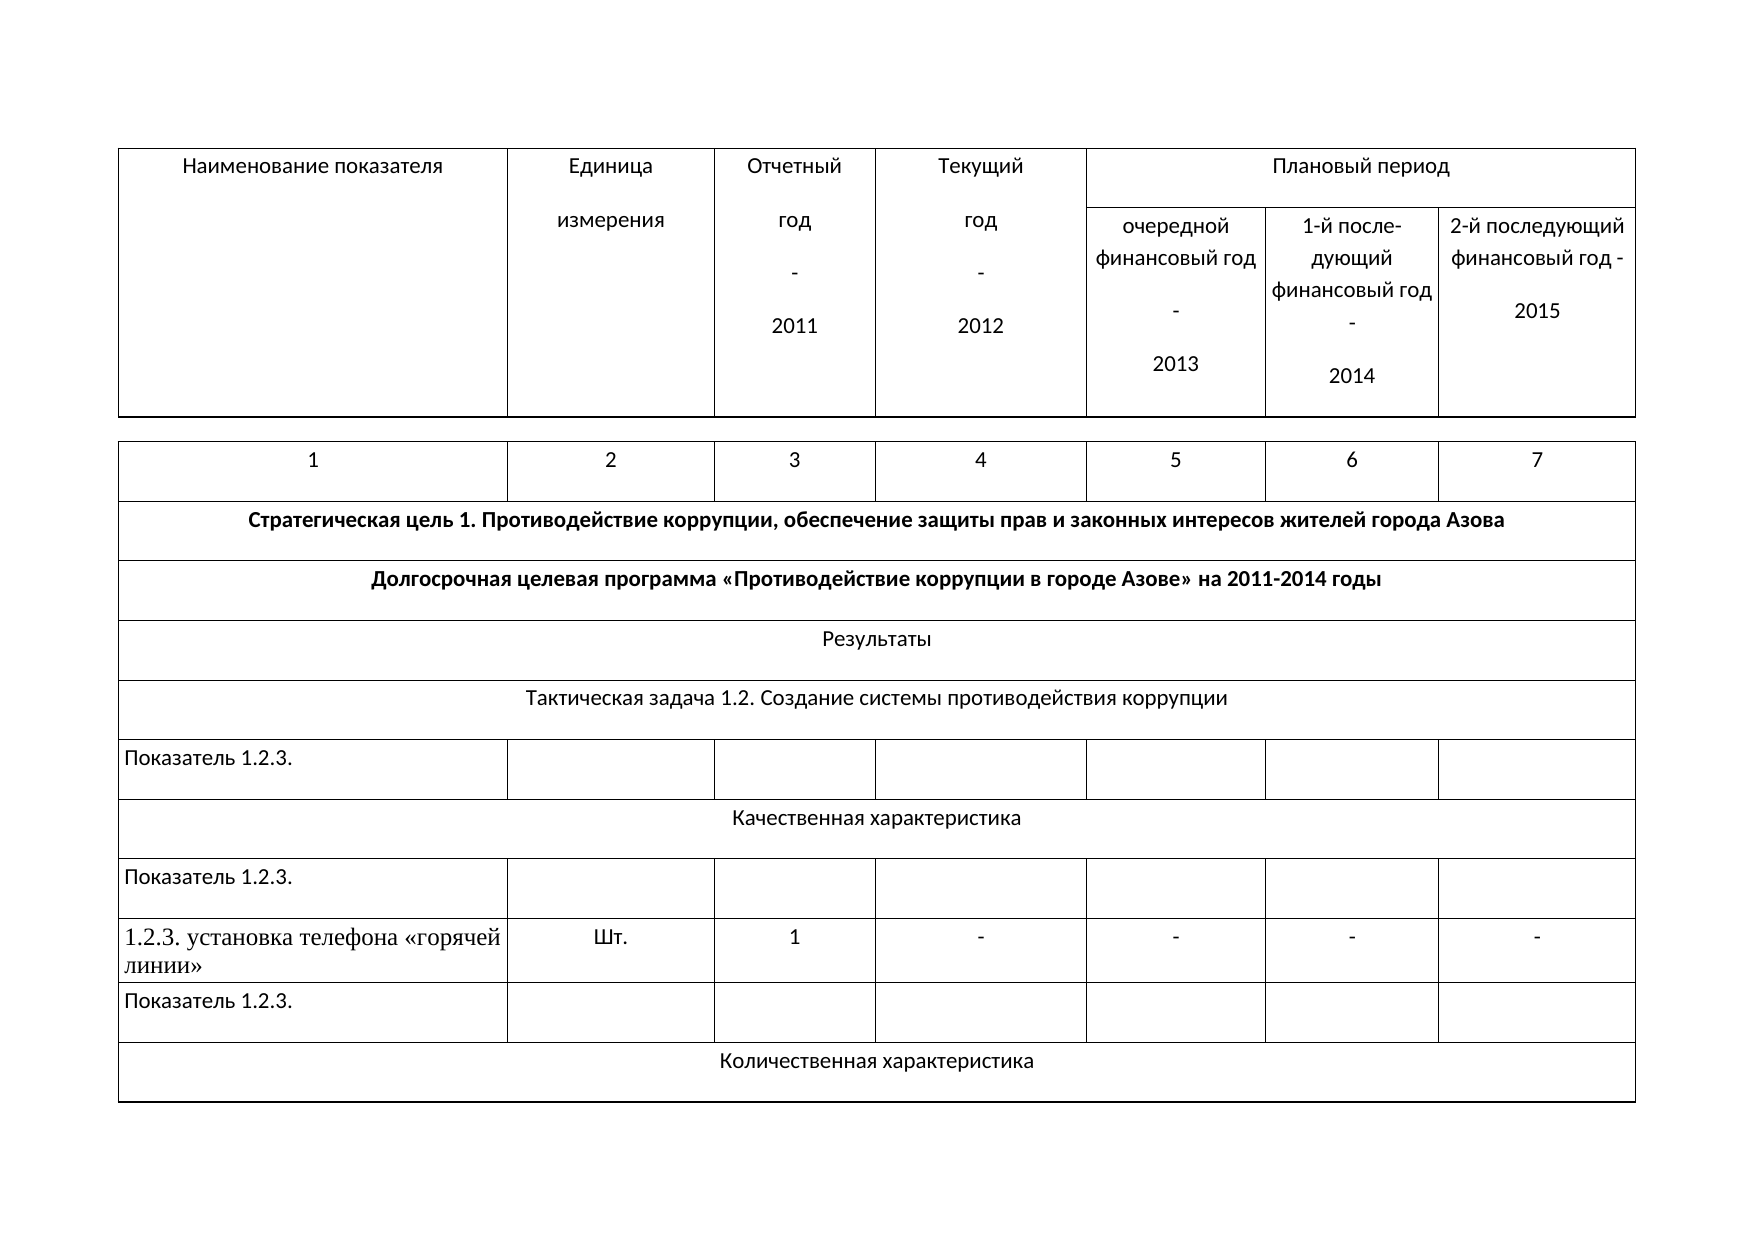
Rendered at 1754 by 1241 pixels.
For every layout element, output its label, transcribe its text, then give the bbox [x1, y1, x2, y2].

table_header 3 [715, 442, 875, 501]
table_cell Показатель 1.2.3. [119, 740, 507, 799]
table_cell [1439, 983, 1635, 1042]
table_header Наименование показателя [119, 149, 507, 416]
table_header Единица измерения [508, 149, 714, 416]
table_header Плановый период [1087, 149, 1635, 207]
table_cell - [1266, 919, 1438, 982]
table_cell Долгосрочная целевая программа «Противодействие коррупции в городе Азове» на 2011-2014 годы [119, 561, 1635, 620]
table_cell Тактическая задача 1.2. Создание системы противодействия коррупции [119, 681, 1635, 739]
table_cell 1 [715, 919, 875, 982]
table_cell [508, 983, 714, 1042]
table_header 2 [508, 442, 714, 501]
table_cell [1266, 859, 1438, 918]
table_header Отчетный год - 2011 [715, 149, 875, 416]
table_cell [1266, 983, 1438, 1042]
table_cell [1266, 740, 1438, 799]
table_header 6 [1266, 442, 1438, 501]
table_cell [715, 740, 875, 799]
table_header 5 [1087, 442, 1265, 501]
table_cell [876, 740, 1086, 799]
table_cell [1087, 983, 1265, 1042]
table_cell [715, 859, 875, 918]
table_cell - [876, 919, 1086, 982]
table_cell 2-й последующий финансовый год - 2015 [1439, 208, 1635, 416]
table_header 7 [1439, 442, 1635, 501]
table_header Текущий год - 2012 [876, 149, 1086, 416]
table_cell Шт. [508, 919, 714, 982]
table_cell Показатель 1.2.3. [119, 859, 507, 918]
table_cell очередной финансовый год - 2013 [1087, 208, 1265, 416]
table_cell Показатель 1.2.3. [119, 983, 507, 1042]
table_cell [1439, 740, 1635, 799]
table_cell Качественная характеристика [119, 800, 1635, 858]
table_cell - [1439, 919, 1635, 982]
table_cell - [1087, 919, 1265, 982]
table_cell Результаты [119, 621, 1635, 679]
table_cell [1087, 859, 1265, 918]
table_header 1 [119, 442, 507, 501]
table_cell Стратегическая цель 1. Противодействие коррупции, обеспечение защиты прав и законных интересов жителей города Азова [119, 502, 1635, 560]
table_cell [876, 983, 1086, 1042]
table_cell 1-й после-дующий финансовый год - 2014 [1266, 208, 1438, 416]
table_cell [715, 983, 875, 1042]
table_cell [508, 740, 714, 799]
table_cell Количественная характеристика [119, 1043, 1635, 1101]
table_cell [876, 859, 1086, 918]
table_cell 1.2.3. установка телефона «горячей линии» [119, 919, 507, 982]
table_cell [508, 859, 714, 918]
table_cell [1439, 859, 1635, 918]
table_header 4 [876, 442, 1086, 501]
table_cell [1087, 740, 1265, 799]
